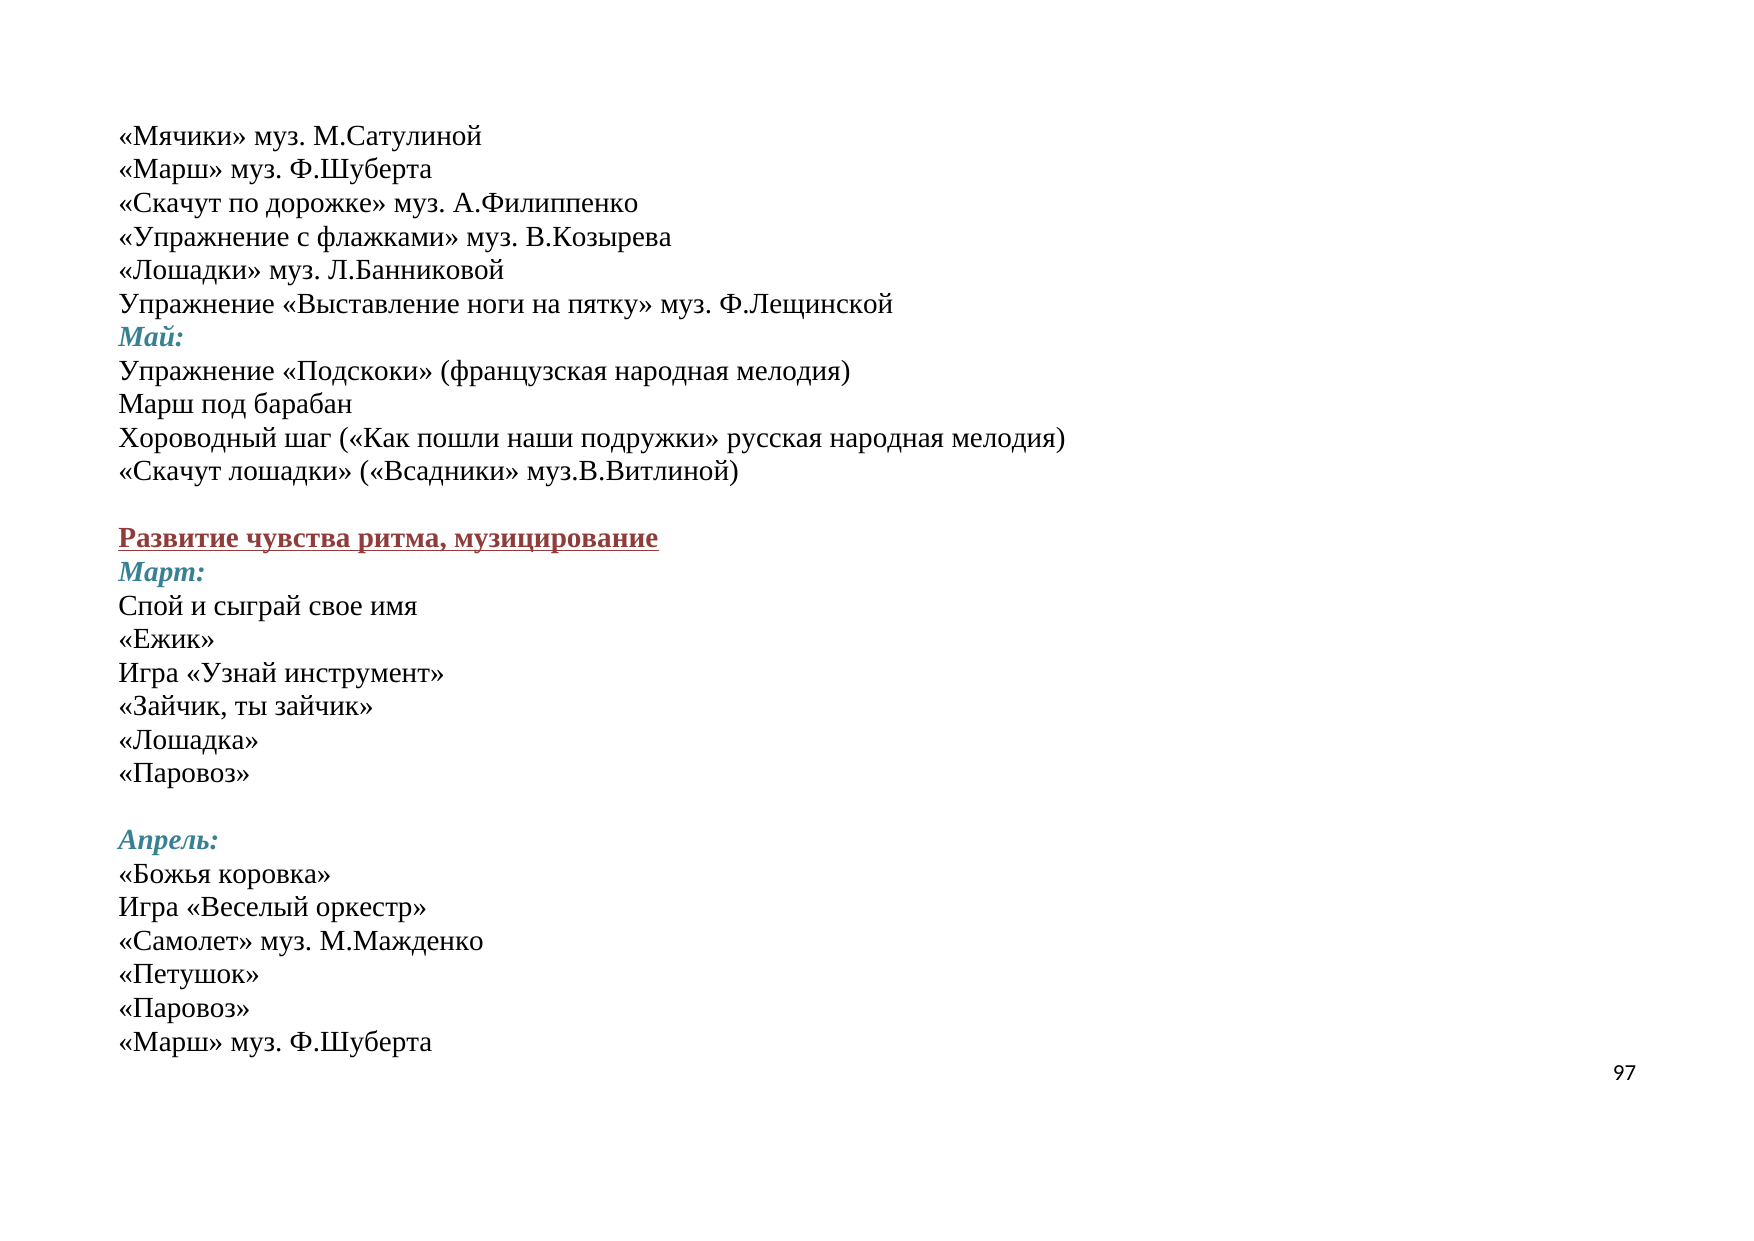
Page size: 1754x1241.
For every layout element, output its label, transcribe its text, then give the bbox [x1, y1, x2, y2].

text Упражнение «Выставление ноги на пятку» муз. Ф.Лещинской [118, 286, 1636, 319]
text Марш под барабан [118, 386, 1636, 420]
text Игра «Узнай инструмент» [118, 655, 1636, 688]
text «Мячики» муз. М.Сатулиной [118, 118, 1636, 152]
text Март: [118, 554, 1636, 588]
text «Паровоз» [118, 755, 1636, 789]
text Хороводный шаг («Как пошли наши подружки» русская народная мелодия) [118, 420, 1636, 453]
text «Ежик» [118, 621, 1636, 655]
text «Зайчик, ты зайчик» [118, 688, 1636, 722]
text Игра «Веселый оркестр» [118, 889, 1636, 923]
text «Петушок» [118, 957, 1636, 990]
text Май: [118, 319, 1636, 353]
text «Скачут по дорожке» муз. А.Филиппенко [118, 185, 1636, 219]
text «Самолет» муз. М.Мажденко [118, 923, 1636, 957]
text Спой и сыграй свое имя [118, 588, 1636, 621]
text «Божья коровка» [118, 856, 1636, 889]
text «Паровоз» [118, 990, 1636, 1024]
text Развитие чувства ритма, музицирование [118, 521, 1636, 554]
text Упражнение «Подскоки» (французская народная мелодия) [118, 353, 1636, 386]
text «Марш» муз. Ф.Шуберта [118, 1024, 1636, 1057]
text «Упражнение с флажками» муз. В.Козырева [118, 219, 1636, 252]
text «Скачут лошадки» («Всадники» муз.В.Витлиной) [118, 453, 1636, 487]
text Апрель: [118, 822, 1636, 856]
text «Марш» муз. Ф.Шуберта [118, 152, 1636, 185]
text «Лошадка» [118, 722, 1636, 755]
text «Лошадки» муз. Л.Банниковой [118, 252, 1636, 286]
